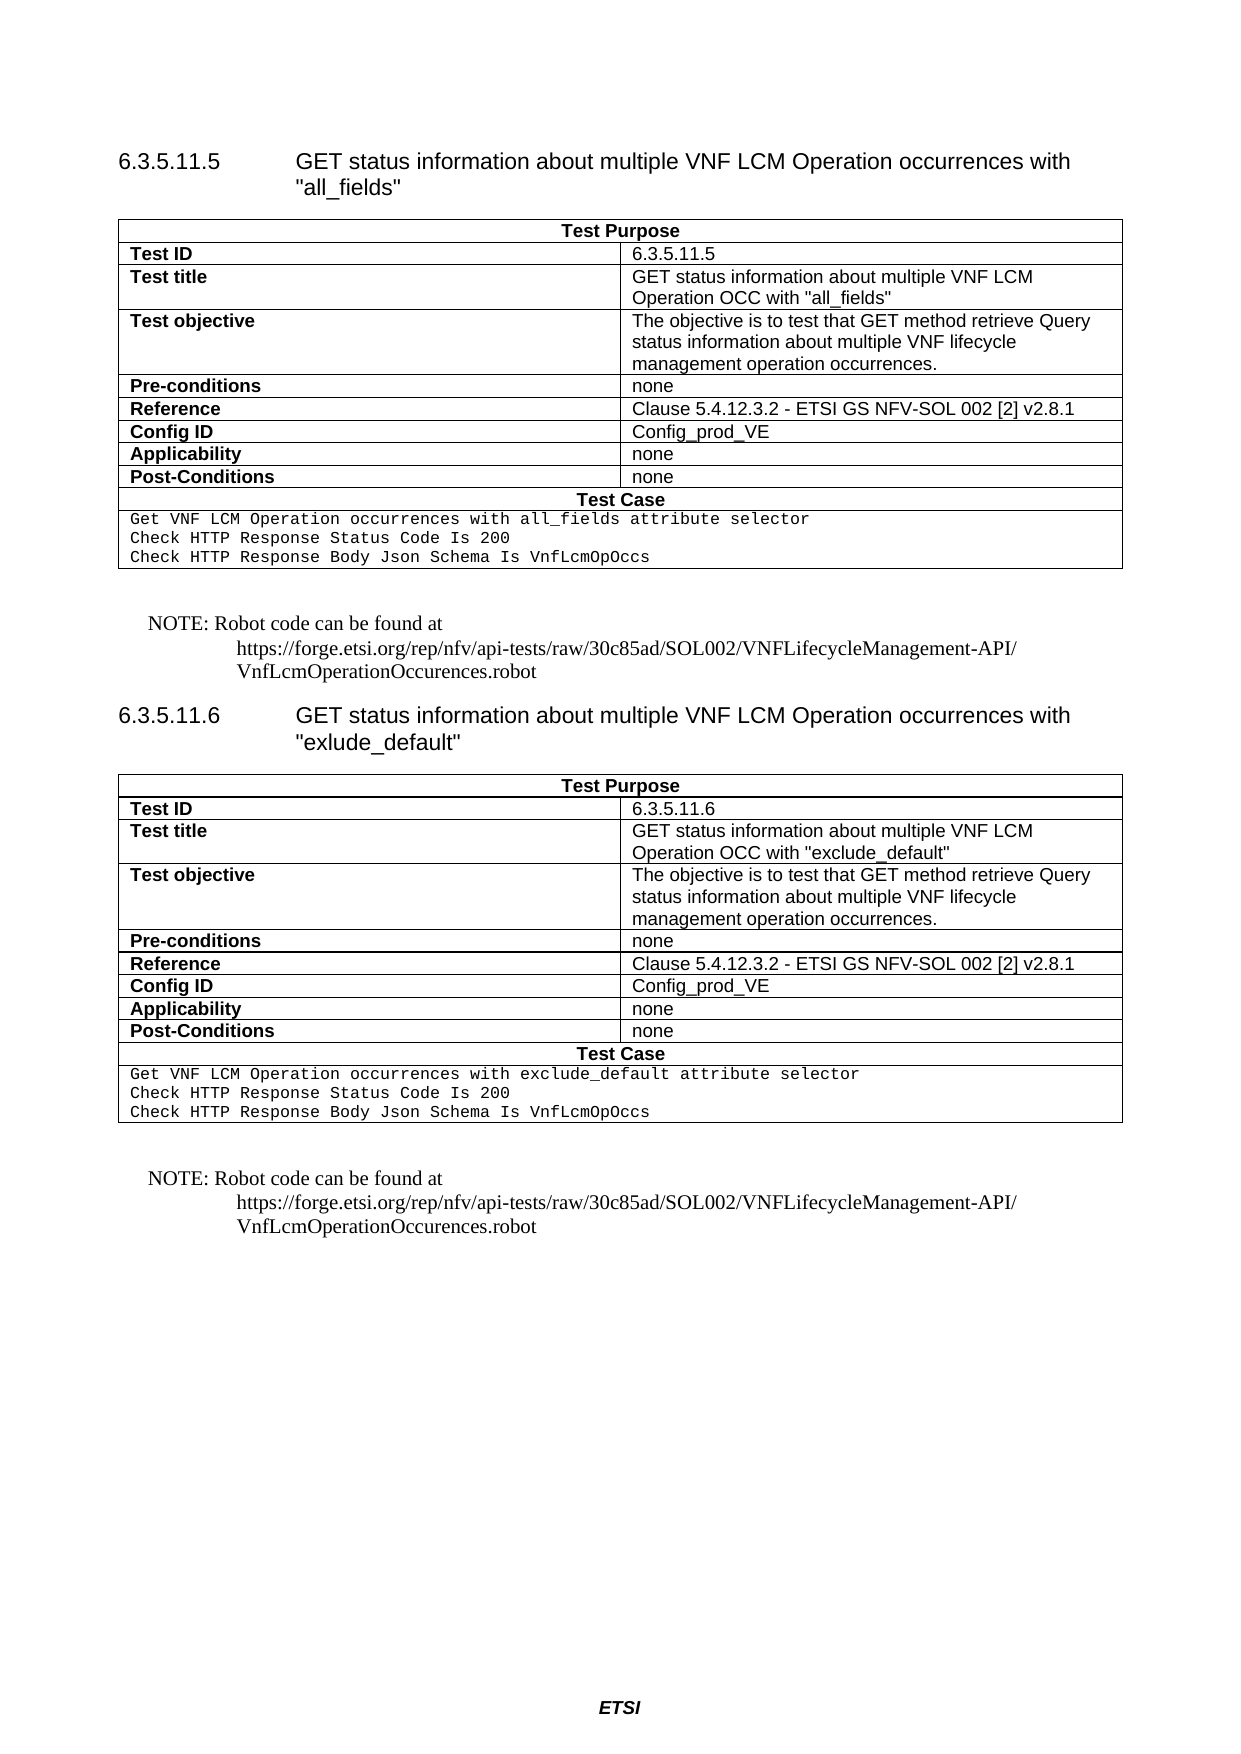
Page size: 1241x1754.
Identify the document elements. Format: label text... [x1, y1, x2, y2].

text NOTE: Robot code can be found at https://forge.etsi.org/rep/nfv/api-tests/raw/30c85ad/SOL002/VNFLifecycleManagement-API/VnfLcmOperationOccurences.robot [148, 1166, 1122, 1238]
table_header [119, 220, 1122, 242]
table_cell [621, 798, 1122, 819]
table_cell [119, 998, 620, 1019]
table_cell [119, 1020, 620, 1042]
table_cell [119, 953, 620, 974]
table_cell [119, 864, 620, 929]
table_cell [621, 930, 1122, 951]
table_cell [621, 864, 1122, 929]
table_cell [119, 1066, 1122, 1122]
text NOTE: Robot code can be found at https://forge.etsi.org/rep/nfv/api-tests/raw/30c85ad/SOL002/VNFLifecycleManagement-API/VnfLcmOperationOccurences.robot [148, 611, 1122, 683]
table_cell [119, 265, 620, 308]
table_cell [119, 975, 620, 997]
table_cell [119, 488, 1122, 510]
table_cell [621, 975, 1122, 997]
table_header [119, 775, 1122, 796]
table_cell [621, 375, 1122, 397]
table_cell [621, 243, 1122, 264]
subtitle 6.3.5.11.6 GET status information about multiple VNF LCM Operation occurrences with "exlude_default" [118, 702, 1122, 755]
subtitle 6.3.5.11.5 GET status information about multiple VNF LCM Operation occurrences with "all_fields" [118, 148, 1122, 200]
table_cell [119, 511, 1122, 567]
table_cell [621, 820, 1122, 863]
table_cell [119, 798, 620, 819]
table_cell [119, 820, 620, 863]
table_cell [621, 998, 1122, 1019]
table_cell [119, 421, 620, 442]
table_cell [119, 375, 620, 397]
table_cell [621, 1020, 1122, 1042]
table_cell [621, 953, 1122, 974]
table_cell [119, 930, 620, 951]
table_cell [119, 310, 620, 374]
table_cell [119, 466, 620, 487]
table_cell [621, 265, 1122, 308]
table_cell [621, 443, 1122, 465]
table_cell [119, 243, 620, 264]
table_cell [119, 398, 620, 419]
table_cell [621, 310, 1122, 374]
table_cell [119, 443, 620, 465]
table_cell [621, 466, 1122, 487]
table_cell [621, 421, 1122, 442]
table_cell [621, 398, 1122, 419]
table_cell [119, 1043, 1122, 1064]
